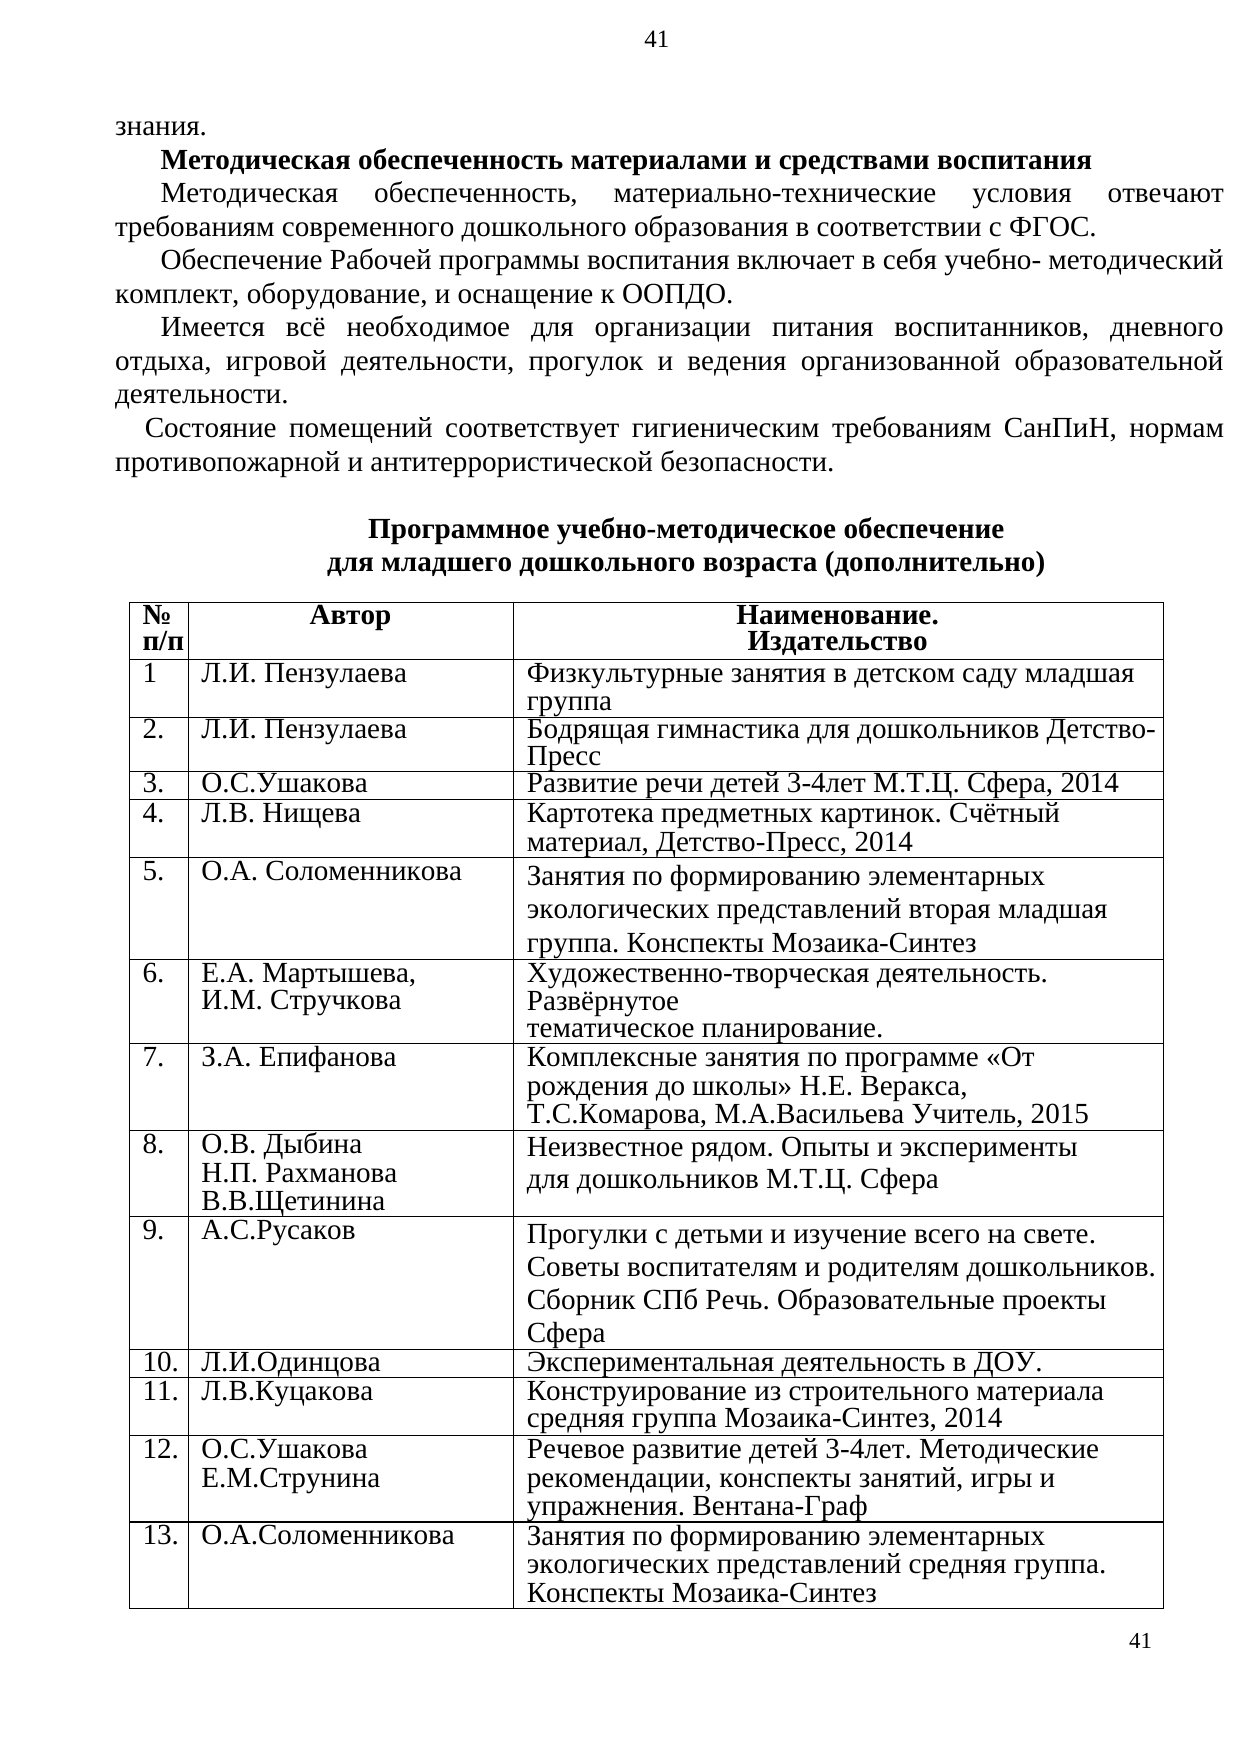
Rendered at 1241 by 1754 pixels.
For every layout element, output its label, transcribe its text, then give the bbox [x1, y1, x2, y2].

table_cell Л.И. Пензулаева [189, 718, 513, 771]
table_cell Е.А. Мартышева, И.М. Стручкова [189, 960, 513, 1043]
table_header Наименование. Издательство [514, 603, 1163, 659]
table_cell Развитие речи детей 3-4лет М.Т.Ц. Сфера, 2014 [514, 772, 1163, 799]
table_cell Прогулки с детьми и изучение всего на свете. Советы воспитателям и родителям дошкольников. Сборник СПб Речь. Образовательные проекты Сфера [514, 1217, 1163, 1349]
table_cell Л.В. Нищева [189, 800, 513, 857]
text Имеется всё необходимое для организации питания воспитанников, дневного отдыха, игровой деятельности, прогулок и ведения организованной образовательной деятельности. [115, 309, 1224, 410]
text Обеспечение Рабочей программы воспитания включает в себя учебно- методический комплект, оборудование, и оснащение к ООПДО. [115, 242, 1224, 309]
table_cell 13. [130, 1523, 188, 1608]
table_cell Конструирование из строительного материала средняя группа Мозаика-Синтез, 2014 [514, 1378, 1163, 1435]
table_cell Занятия по формированию элементарных экологических представлений вторая младшая группа. Конспекты Мозаика-Синтез [514, 858, 1163, 959]
text Методическая обеспеченность материалами и средствами воспитания [85, 142, 1224, 175]
table_cell 5. [130, 858, 188, 959]
table_cell Комплексные занятия по программе «От рождения до школы» Н.Е. Веракса, Т.С.Комарова, М.А.Васильева Учитель, 2015 [514, 1044, 1163, 1130]
table_cell Занятия по формированию элементарных экологических представлений средняя группа. Конспекты Мозаика-Синтез [514, 1523, 1163, 1608]
text Методическая обеспеченность, материально-технические условия отвечают требованиям современного дошкольного образования в соответствии с ФГОС. [115, 175, 1224, 242]
table_cell Л.И. Пензулаева [189, 660, 513, 717]
table_cell 1 [130, 660, 188, 717]
table_cell А.С.Русаков [189, 1217, 513, 1349]
table_cell О.А. Соломенникова [189, 858, 513, 959]
table_cell Л.И.Одинцова [189, 1350, 513, 1377]
table_cell Физкультурные занятия в детском саду младшая группа [514, 660, 1163, 717]
table_cell 10. [130, 1350, 188, 1377]
table_cell 8. [130, 1131, 188, 1216]
table_cell З.А. Епифанова [189, 1044, 513, 1130]
table_cell Л.В.Куцакова [189, 1378, 513, 1435]
text для младшего дошкольного возраста (дополнительно) [115, 544, 1228, 578]
table_cell 6. [130, 960, 188, 1043]
table_cell 11. [130, 1378, 188, 1435]
table_cell Неизвестное рядом. Опыты и эксперименты для дошкольников М.Т.Ц. Сфера [514, 1131, 1163, 1216]
table_header Автор [189, 603, 513, 659]
table_cell Экспериментальная деятельность в ДОУ. [514, 1350, 1163, 1377]
text Программное учебно-методическое обеспечение [115, 511, 1228, 544]
table_cell 7. [130, 1044, 188, 1130]
table_cell 3. [130, 772, 188, 799]
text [115, 108, 1224, 142]
table_cell Речевое развитие детей 3-4лет. Методические рекомендации, конспекты занятий, игры и упражнения. Вентана-Граф [514, 1436, 1163, 1521]
table_cell О.А.Соломенникова [189, 1523, 513, 1608]
table_cell 2. [130, 718, 188, 771]
table_cell Бодрящая гимнастика для дошкольников Детство-Пресс [514, 718, 1163, 771]
text Состояние помещений соответствует гигиеническим требованиям СанПиН, нормам противопожарной и антитеррористической безопасности. [115, 410, 1224, 477]
table_cell 4. [130, 800, 188, 857]
table_cell 12. [130, 1436, 188, 1521]
table_cell 9. [130, 1217, 188, 1349]
table_cell Художественно-творческая деятельность. Развёрнутое тематическое планирование. [514, 960, 1163, 1043]
table_cell О.В. Дыбина Н.П. Рахманова В.В.Щетинина [189, 1131, 513, 1216]
table_header № п/п [130, 603, 188, 659]
table_cell О.С.Ушакова Е.М.Струнина [189, 1436, 513, 1521]
table_cell Картотека предметных картинок. Счётный материал, Детство-Пресс, 2014 [514, 800, 1163, 857]
table_cell О.С.Ушакова [189, 772, 513, 799]
